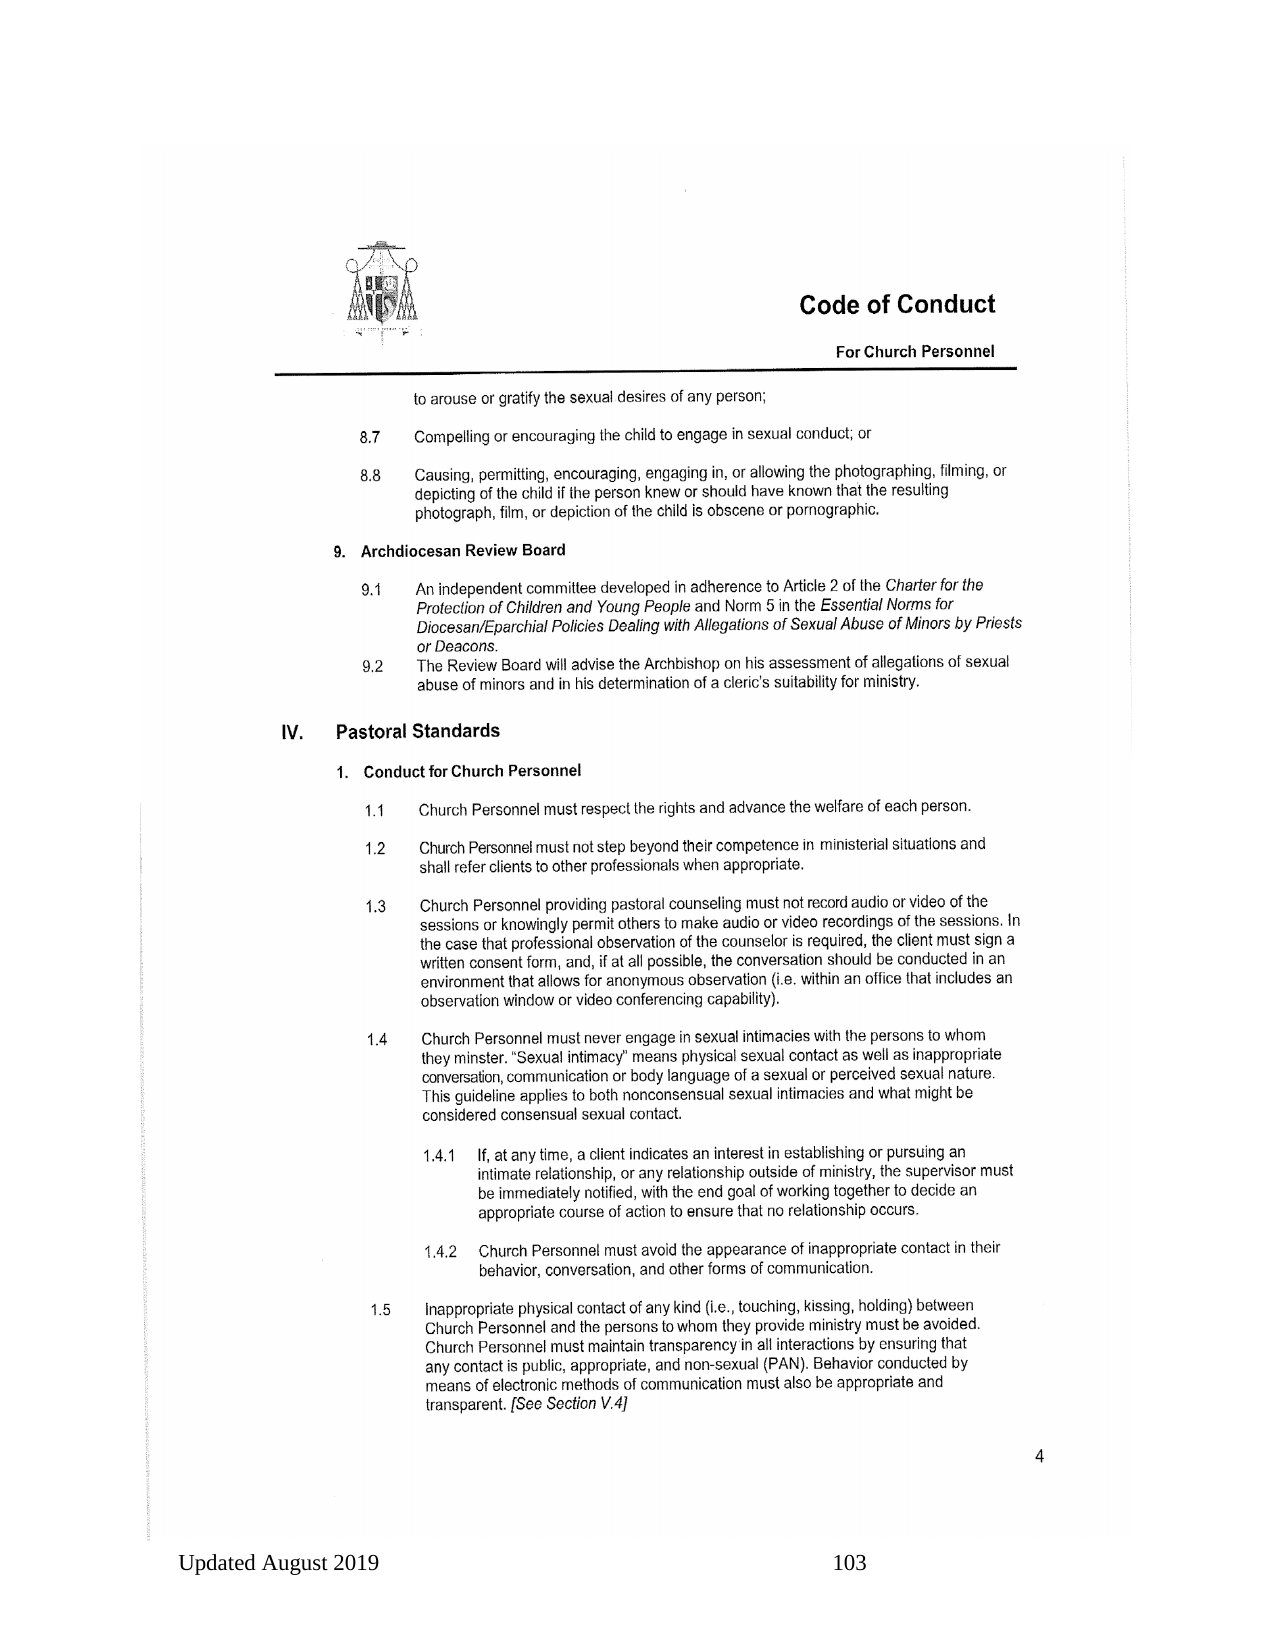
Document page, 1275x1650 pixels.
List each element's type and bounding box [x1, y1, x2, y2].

picture [140, 145, 1132, 1541]
